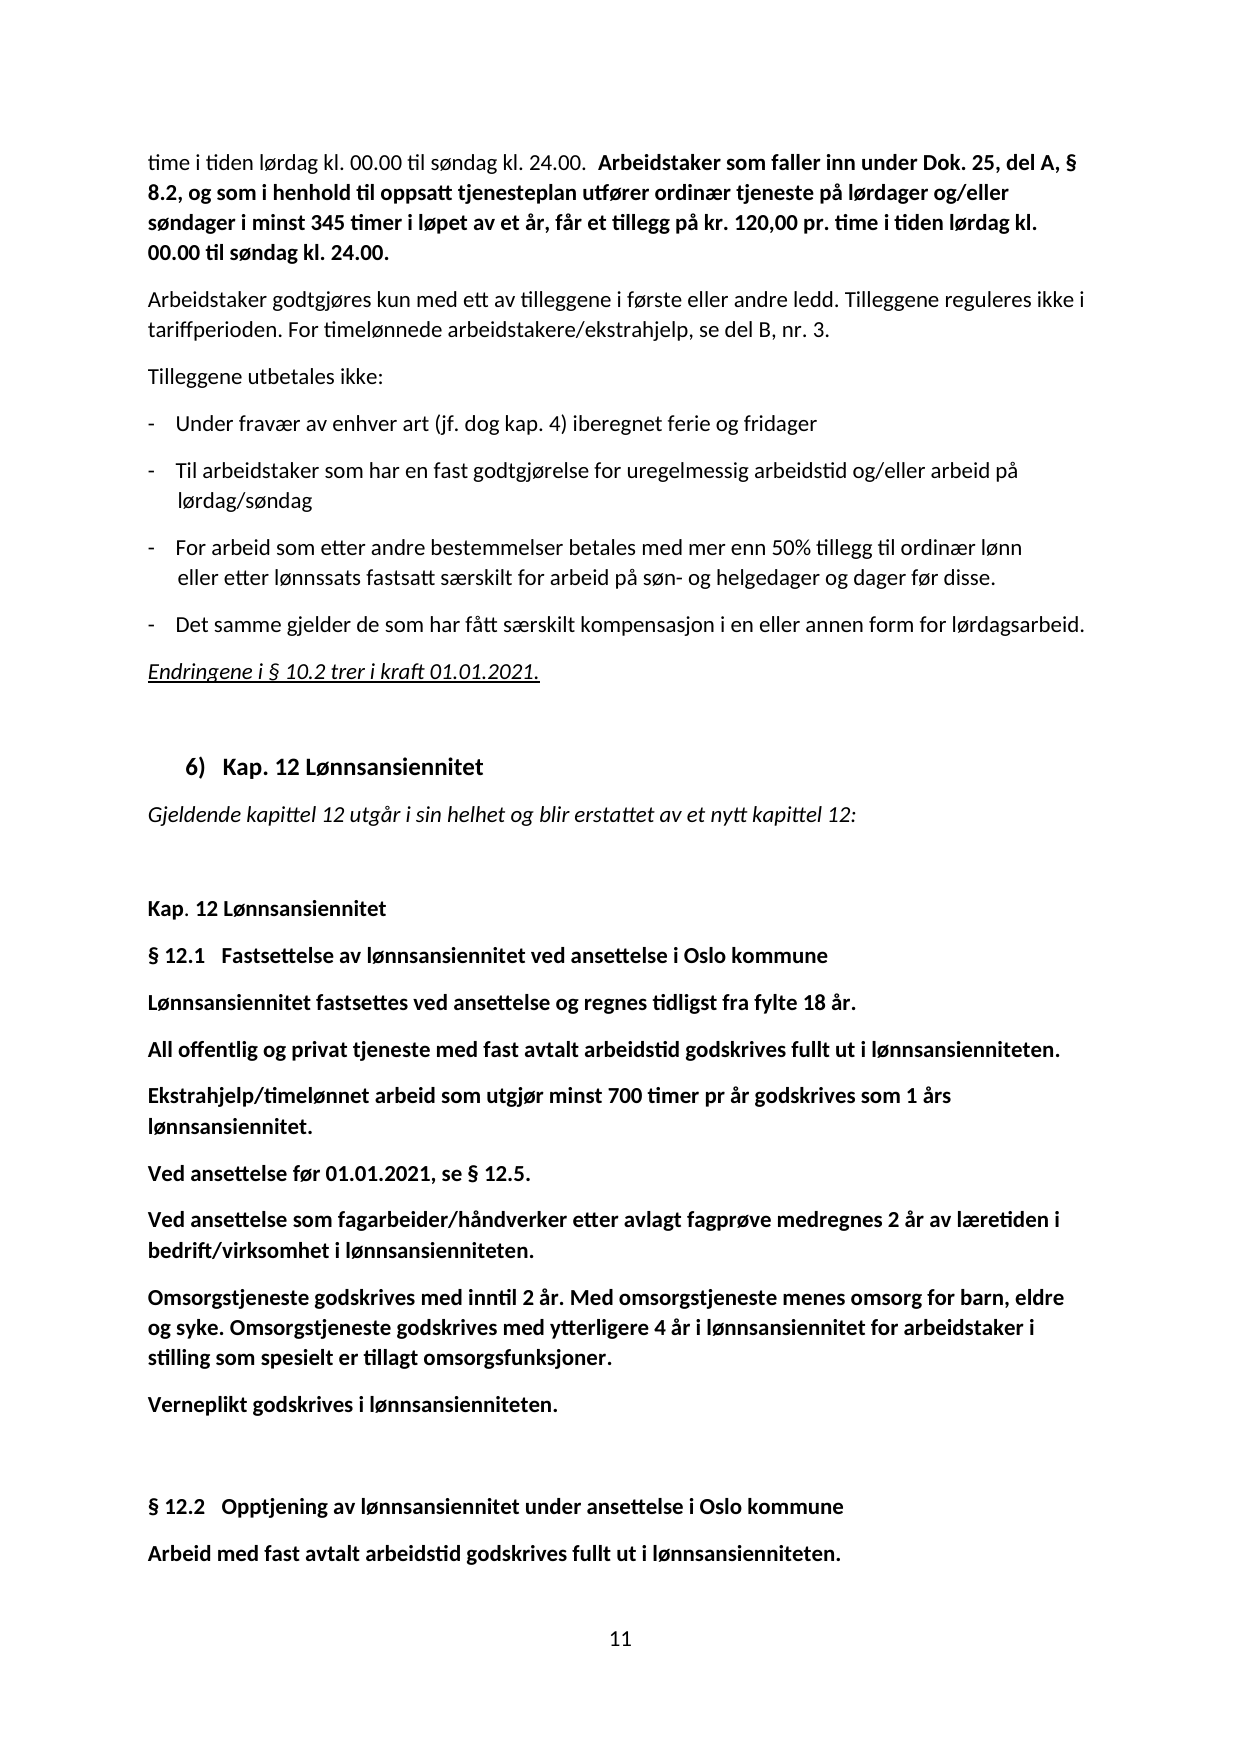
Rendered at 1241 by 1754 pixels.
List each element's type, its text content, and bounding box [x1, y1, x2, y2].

text Gjeldende kapittel 12 utgår i sin helhet og blir erstattet av et nytt kapittel 12: [148, 800, 1093, 828]
text Ved ansettelse som fagarbeider/håndverker etter avlagt fagprøve medregnes 2 år av læretiden i bedrift/virksomhet i lønnsansienniteten. [148, 1206, 1093, 1264]
text Endringene i § 10.2 trer i kraft 01.01.2021. [148, 657, 1093, 685]
text Lønnsansiennitet fastsettes ved ansettelse og regnes tidligst fra fylte 18 år. [148, 988, 1093, 1016]
text Omsorgstjeneste godskrives med inntil 2 år. Med omsorgstjeneste menes omsorg for barn, eldre og syke. Omsorgstjeneste godskrives med ytterligere 4 år i lønnsansiennitet for arbeidstaker i stilling som spesielt er tillagt omsorgsfunksjoner. [148, 1283, 1093, 1371]
text Ved ansettelse før 01.01.2021, se § 12.5. [148, 1159, 1093, 1187]
text Arbeidstaker godtgjøres kun med ett av tilleggene i første eller andre ledd. Tilleggene reguleres ikke i tariffperioden. For timelønnede arbeidstakere/ekstrahjelp, se del B, nr. 3. [148, 285, 1093, 343]
list Kap. 12 Lønnsansiennitet [185, 751, 1093, 781]
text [148, 148, 1093, 266]
text Kap. 12 Lønnsansiennitet [148, 894, 1093, 922]
text § 12.1 Fastsettelse av lønnsansiennitet ved ansettelse i Oslo kommune [148, 941, 1093, 969]
text - For arbeid som etter andre bestemmelser betales med mer enn 50% tillegg til ordinær lønn eller etter lønnssats fastsatt særskilt for arbeid på søn- og helgedager og dager før disse. [148, 533, 1093, 591]
text - Til arbeidstaker som har en fast godtgjørelse for uregelmessig arbeidstid og/eller arbeid på lørdag/søndag [148, 456, 1093, 514]
text - Det samme gjelder de som har fått særskilt kompensasjon i en eller annen form for lørdagsarbeid. [148, 610, 1093, 638]
text Arbeid med fast avtalt arbeidstid godskrives fullt ut i lønnsansienniteten. [148, 1539, 1093, 1567]
text - Under fravær av enhver art (jf. dog kap. 4) iberegnet ferie og fridager [148, 409, 1093, 437]
text Tilleggene utbetales ikke: [148, 362, 1093, 390]
text Ekstrahjelp/timelønnet arbeid som utgjør minst 700 timer pr år godskrives som 1 års lønnsansiennitet. [148, 1082, 1093, 1140]
text All offentlig og privat tjeneste med fast avtalt arbeidstid godskrives fullt ut i lønnsansienniteten. [148, 1035, 1093, 1063]
text Verneplikt godskrives i lønnsansienniteten. [148, 1390, 1093, 1418]
text § 12.2 Opptjening av lønnsansiennitet under ansettelse i Oslo kommune [148, 1492, 1093, 1520]
